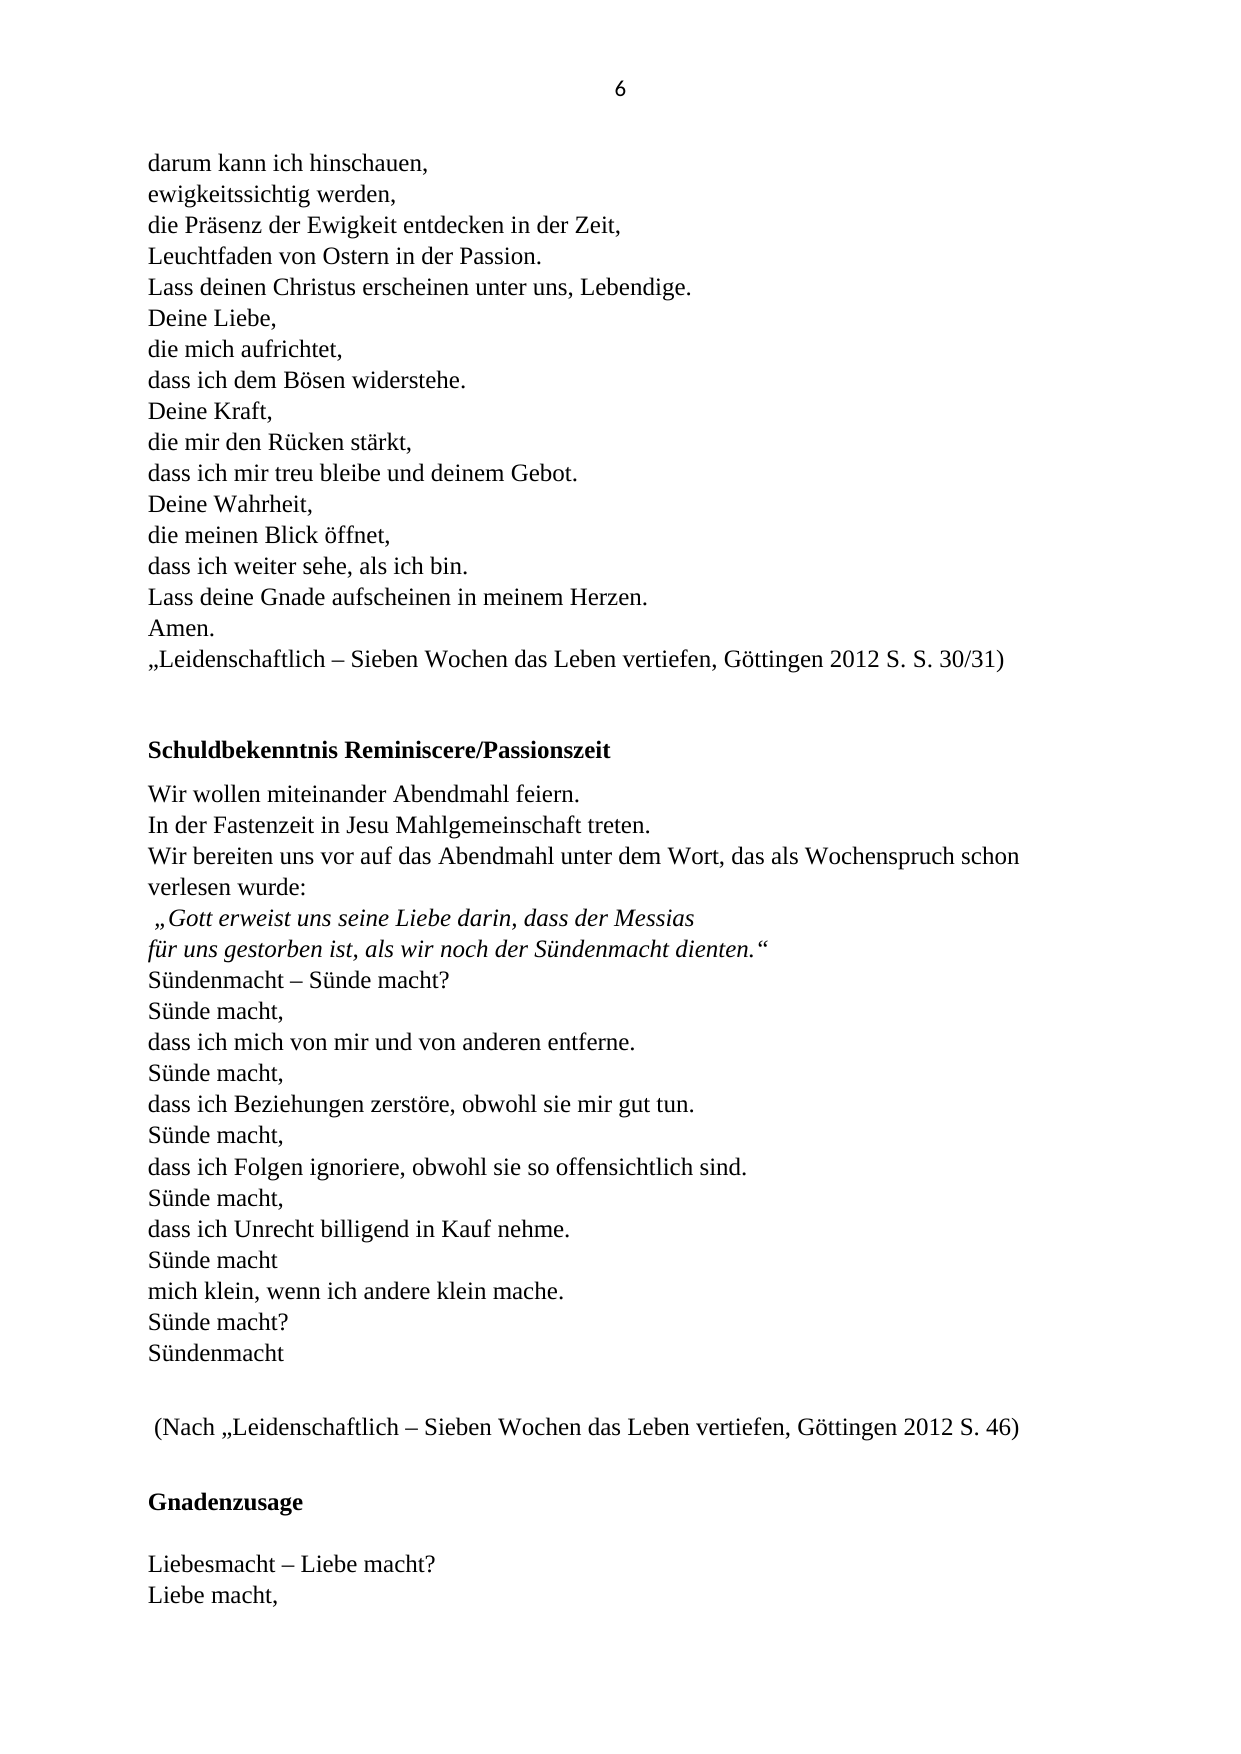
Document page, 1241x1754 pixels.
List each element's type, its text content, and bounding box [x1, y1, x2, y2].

text Wir bereiten uns vor auf das Abendmahl unter dem Wort, das als Wochenspruch schon verlesen wurde: [148, 841, 1093, 901]
text Deine Liebe, [148, 303, 1093, 332]
text darum kann ich hinschauen, [148, 148, 1093, 176]
text die Präsenz der Ewigkeit entdecken in der Zeit, [148, 210, 1093, 238]
text für uns gestorben ist, als wir noch der Sündenmacht dienten.“ [148, 934, 1093, 963]
text Liebesmacht – Liebe macht? [148, 1549, 1093, 1578]
text die mir den Rücken stärkt, [148, 427, 1093, 456]
text Liebe macht, [148, 1580, 1093, 1609]
text Sünde macht, [148, 1183, 1093, 1211]
text dass ich Unrecht billigend in Kauf nehme. [148, 1214, 1093, 1242]
text Sünde macht [148, 1245, 1093, 1273]
text dass ich weiter sehe, als ich bin. [148, 551, 1093, 580]
text die meinen Blick öffnet, [148, 520, 1093, 549]
text „Leidenschaftlich – Sieben Wochen das Leben vertiefen, Göttingen 2012 S. S. 30/31) [148, 644, 1093, 673]
text Wir wollen miteinander Abendmahl feiern. [148, 779, 1093, 808]
text Deine Wahrheit, [148, 489, 1093, 518]
text mich klein, wenn ich andere klein mache. [148, 1276, 1093, 1304]
text In der Fastenzeit in Jesu Mahlgemeinschaft treten. [148, 810, 1093, 839]
text ewigkeitssichtig werden, [148, 179, 1093, 207]
text Lass deine Gnade aufscheinen in meinem Herzen. [148, 582, 1093, 611]
text Sündenmacht [148, 1338, 1093, 1367]
text „Gott erweist uns seine Liebe darin, dass der Messias [148, 903, 1093, 932]
text Sündenmacht – Sünde macht? [148, 965, 1093, 994]
text dass ich mir treu bleibe und deinem Gebot. [148, 458, 1093, 487]
text Amen. [148, 613, 1093, 642]
text Leuchtfaden von Ostern in der Passion. [148, 241, 1093, 269]
text dass ich Folgen ignoriere, obwohl sie so offensichtlich sind. [148, 1152, 1093, 1180]
text dass ich Beziehungen zerstöre, obwohl sie mir gut tun. [148, 1089, 1093, 1118]
text (Nach „Leidenschaftlich – Sieben Wochen das Leben vertiefen, Göttingen 2012 S. 46) [148, 1412, 1093, 1441]
text Sünde macht, [148, 996, 1093, 1025]
text dass ich mich von mir und von anderen entferne. [148, 1027, 1093, 1056]
text Lass deinen Christus erscheinen unter uns, Lebendige. [148, 272, 1093, 301]
text Gnadenzusage [148, 1487, 1093, 1516]
text Sünde macht, [148, 1058, 1093, 1087]
text Schuldbekenntnis Reminiscere/Passionszeit [148, 736, 1093, 764]
text Sünde macht, [148, 1121, 1093, 1149]
text dass ich dem Bösen widerstehe. [148, 365, 1093, 394]
text Sünde macht? [148, 1307, 1093, 1336]
text Deine Kraft, [148, 396, 1093, 425]
text die mich aufrichtet, [148, 334, 1093, 363]
